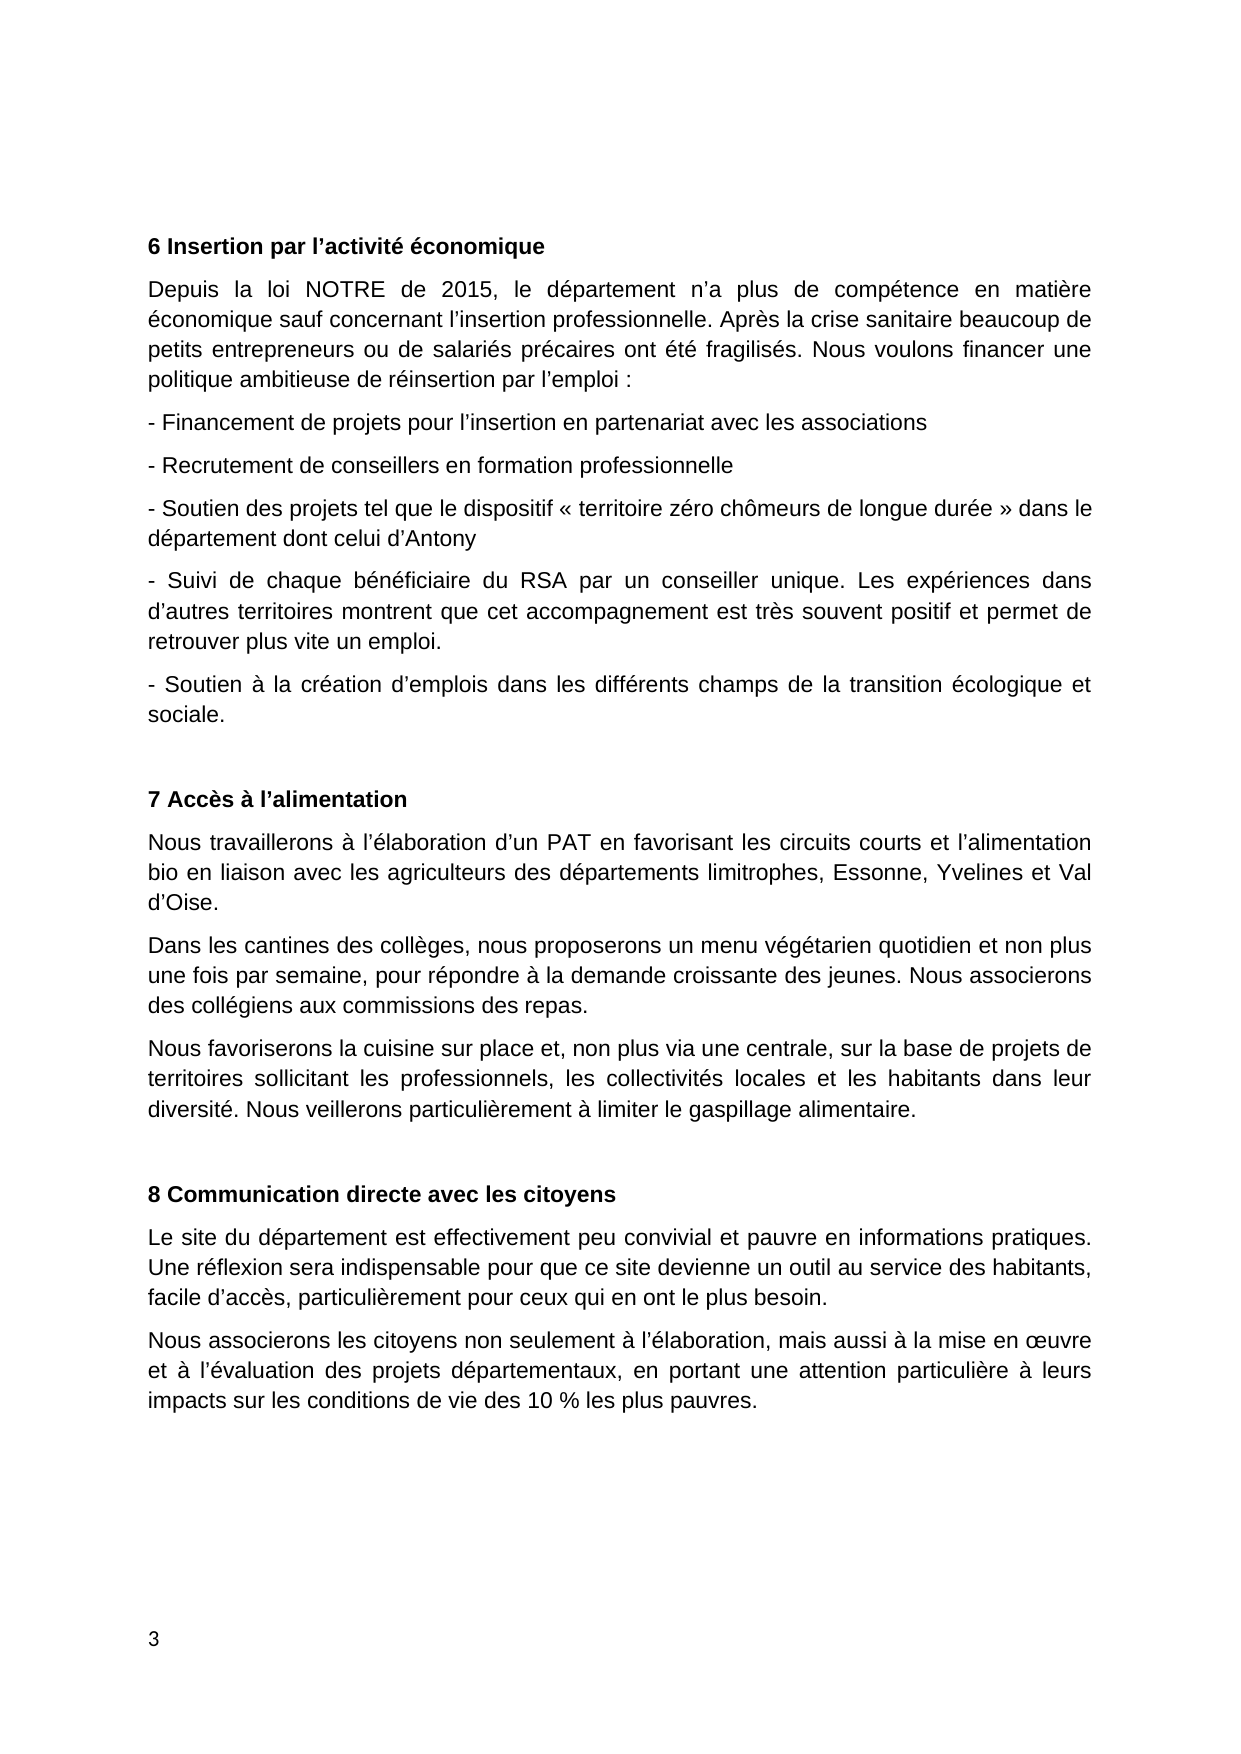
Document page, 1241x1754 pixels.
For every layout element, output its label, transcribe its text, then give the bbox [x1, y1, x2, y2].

text Le site du département est effectivement peu convivial et pauvre en informations pratiques. Une réflexion sera indispensable pour que ce site devienne un outil au service des habitants, facile d’accès, particulièrement pour ceux qui en ont le plus besoin. [148, 1224, 1093, 1310]
text - Soutien des projets tel que le dispositif « territoire zéro chômeurs de longue durée » dans le département dont celui d’Antony [148, 494, 1093, 551]
text 6 Insertion par l’activité économique [148, 233, 1093, 259]
text - Soutien à la création d’emplois dans les différents champs de la transition écologique et sociale. [148, 671, 1093, 727]
text - Financement de projets pour l’insertion en partenariat avec les associations [148, 409, 1093, 435]
text Nous travaillerons à l’élaboration d’un PAT en favorisant les circuits courts et l’alimentation bio en liaison avec les agriculteurs des départements limitrophes, Essonne, Yvelines et Val d’Oise. [148, 829, 1093, 916]
text Nous favoriserons la cuisine sur place et, non plus via une centrale, sur la base de projets de territoires sollicitant les professionnels, les collectivités locales et les habitants dans leur diversité. Nous veillerons particulièrement à limiter le gaspillage alimentaire. [148, 1035, 1093, 1122]
text - Suivi de chaque bénéficiaire du RSA par un conseiller unique. Les expériences dans d’autres territoires montrent que cet accompagnement est très souvent positif et permet de retrouver plus vite un emploi. [148, 567, 1093, 654]
text Dans les cantines des collèges, nous proposerons un menu végétarien quotidien et non plus une fois par semaine, pour répondre à la demande croissante des jeunes. Nous associerons des collégiens aux commissions des repas. [148, 932, 1093, 1019]
text 8 Communication directe avec les citoyens [148, 1181, 1093, 1207]
text 7 Accès à l’alimentation [148, 786, 1093, 812]
text - Recrutement de conseillers en formation professionnelle [148, 452, 1093, 478]
text Nous associerons les citoyens non seulement à l’élaboration, mais aussi à la mise en œuvre et à l’évaluation des projets départementaux, en portant une attention particulière à leurs impacts sur les conditions de vie des 10 % les plus pauvres. [148, 1327, 1093, 1413]
text Depuis la loi NOTRE de 2015, le département n’a plus de compétence en matière économique sauf concernant l’insertion professionnelle. Après la crise sanitaire beaucoup de petits entrepreneurs ou de salariés précaires ont été fragilisés. Nous voulons financer une politique ambitieuse de réinsertion par l’emploi : [148, 276, 1093, 393]
